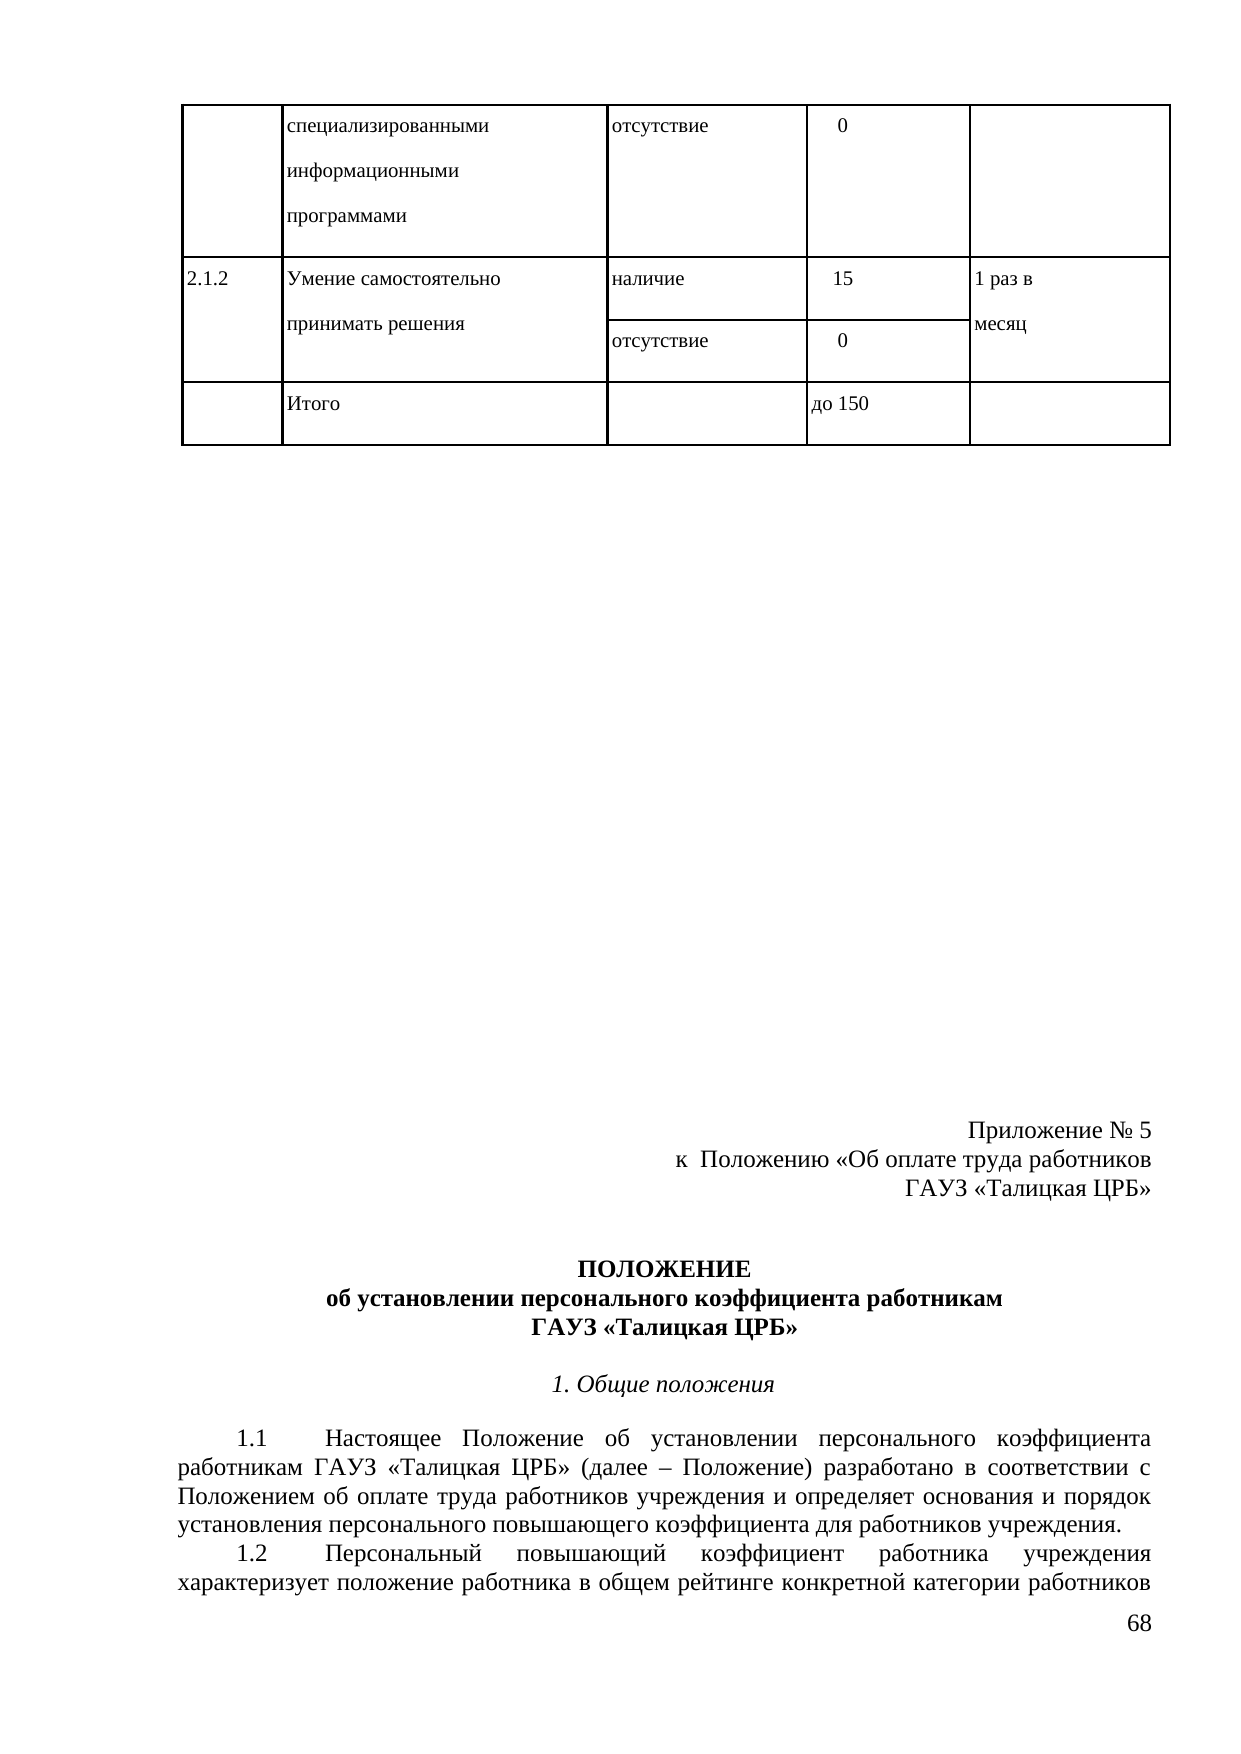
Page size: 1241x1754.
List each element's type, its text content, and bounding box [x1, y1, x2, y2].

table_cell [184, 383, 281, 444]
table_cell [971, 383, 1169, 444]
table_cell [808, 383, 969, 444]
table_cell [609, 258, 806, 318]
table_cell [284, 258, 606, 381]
text 1. Общие положения [177, 1369, 1152, 1398]
list Настоящее Положение об установлении персонального коэффициента работникам ГАУЗ «Талицкая ЦРБ» (далее – Положение) разработано в соответствии с Положением об оплате труда работников учреждения и определяет основания и порядок установления персонального повышающего коэффициента для работников учреждения. [177, 1423, 1152, 1538]
text к Положению «Об оплате труда работников [177, 1144, 1152, 1173]
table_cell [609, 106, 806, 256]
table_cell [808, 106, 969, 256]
text об установлении персонального коэффициента работникам [177, 1283, 1152, 1312]
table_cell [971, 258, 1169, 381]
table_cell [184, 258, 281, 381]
text ПОЛОЖЕНИЕ [177, 1254, 1152, 1283]
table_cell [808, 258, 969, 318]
text ГАУЗ «Талицкая ЦРБ» [177, 1173, 1152, 1201]
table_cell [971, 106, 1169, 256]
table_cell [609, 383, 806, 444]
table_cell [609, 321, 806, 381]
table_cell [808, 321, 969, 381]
text Приложение № 5 [177, 1115, 1152, 1144]
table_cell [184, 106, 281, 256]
text ГАУЗ «Талицкая ЦРБ» [177, 1312, 1152, 1341]
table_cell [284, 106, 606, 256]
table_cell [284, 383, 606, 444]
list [177, 1538, 1152, 1596]
